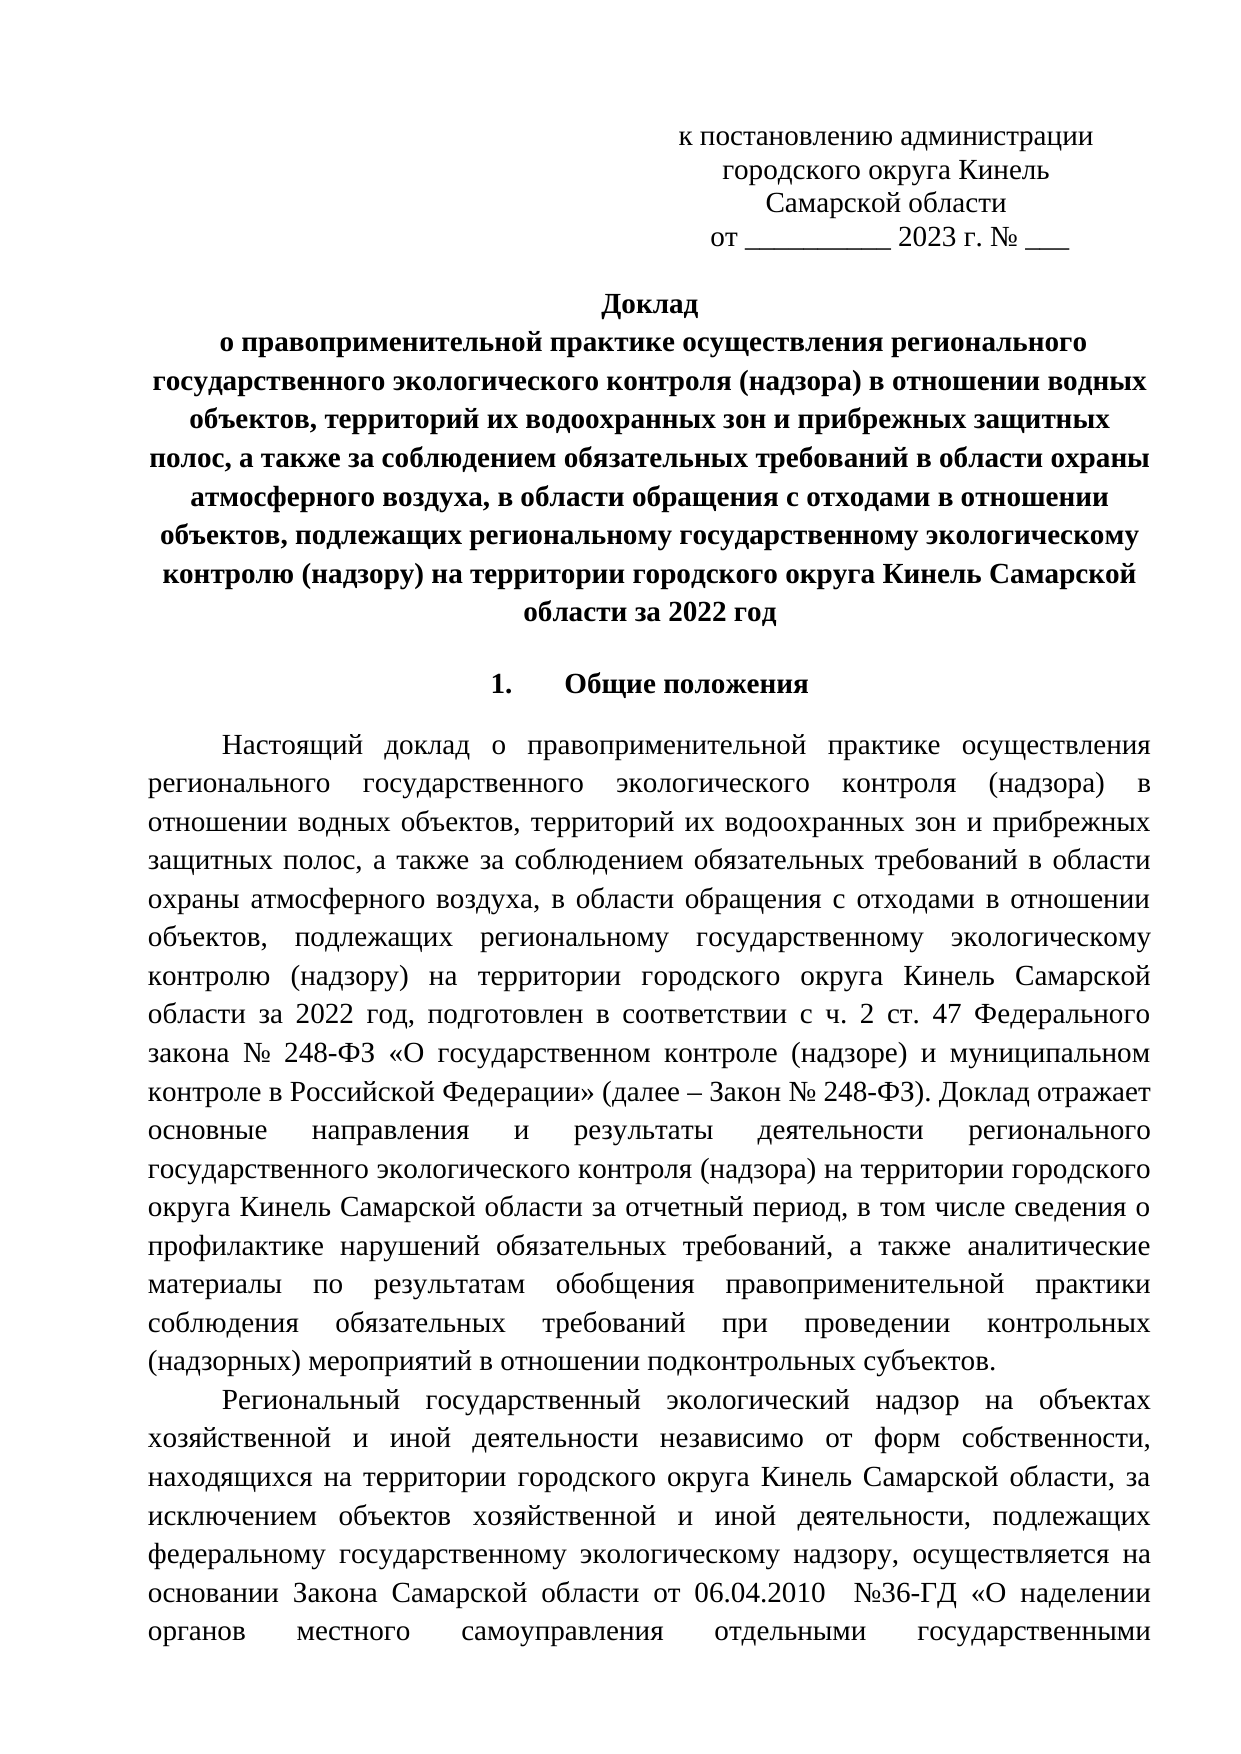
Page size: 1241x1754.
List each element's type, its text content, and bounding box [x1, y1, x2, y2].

text Самарской области [620, 185, 1152, 219]
text Доклад [148, 286, 1152, 319]
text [148, 1382, 1152, 1647]
text от __________ 2023 г. № ___ [620, 219, 1152, 252]
list Общие положения [148, 666, 1152, 700]
text к постановлению администрации городского округа Кинель [620, 118, 1152, 185]
text Настоящий доклад о правоприменительной практике осуществления регионального государственного экологического контроля (надзора) в отношении водных объектов, территорий их водоохранных зон и прибрежных защитных полос, а также за соблюдением обязательных требований в области охраны атмосферного воздуха, в области обращения с отходами в отношении объектов, подлежащих региональному государственному экологическому контролю (надзору) на территории городского округа Кинель Самарской области за 2022 год, подготовлен в соответствии с ч. 2 ст. 47 Федерального закона № 248-ФЗ «О государственном контроле (надзоре) и муниципальном контроле в Российской Федерации» (далее – Закон № 248-ФЗ). Доклад отражает основные направления и результаты деятельности регионального государственного экологического контроля (надзора) на территории городского округа Кинель Самарской области за отчетный период, в том числе сведения о профилактике нарушений обязательных требований, а также аналитические материалы по результатам обобщения правоприменительной практики соблюдения обязательных требований при проведении контрольных (надзорных) мероприятий в отношении подконтрольных субъектов. [148, 727, 1152, 1377]
text о правоприменительной практике осуществления регионального государственного экологического контроля (надзора) в отношении водных объектов, территорий их водоохранных зон и прибрежных защитных полос, а также за соблюдением обязательных требований в области охраны атмосферного воздуха, в области обращения с отходами в отношении объектов, подлежащих региональному государственному экологическому контролю (надзору) на территории городского округа Кинель Самарской области за 2022 год [148, 324, 1152, 628]
